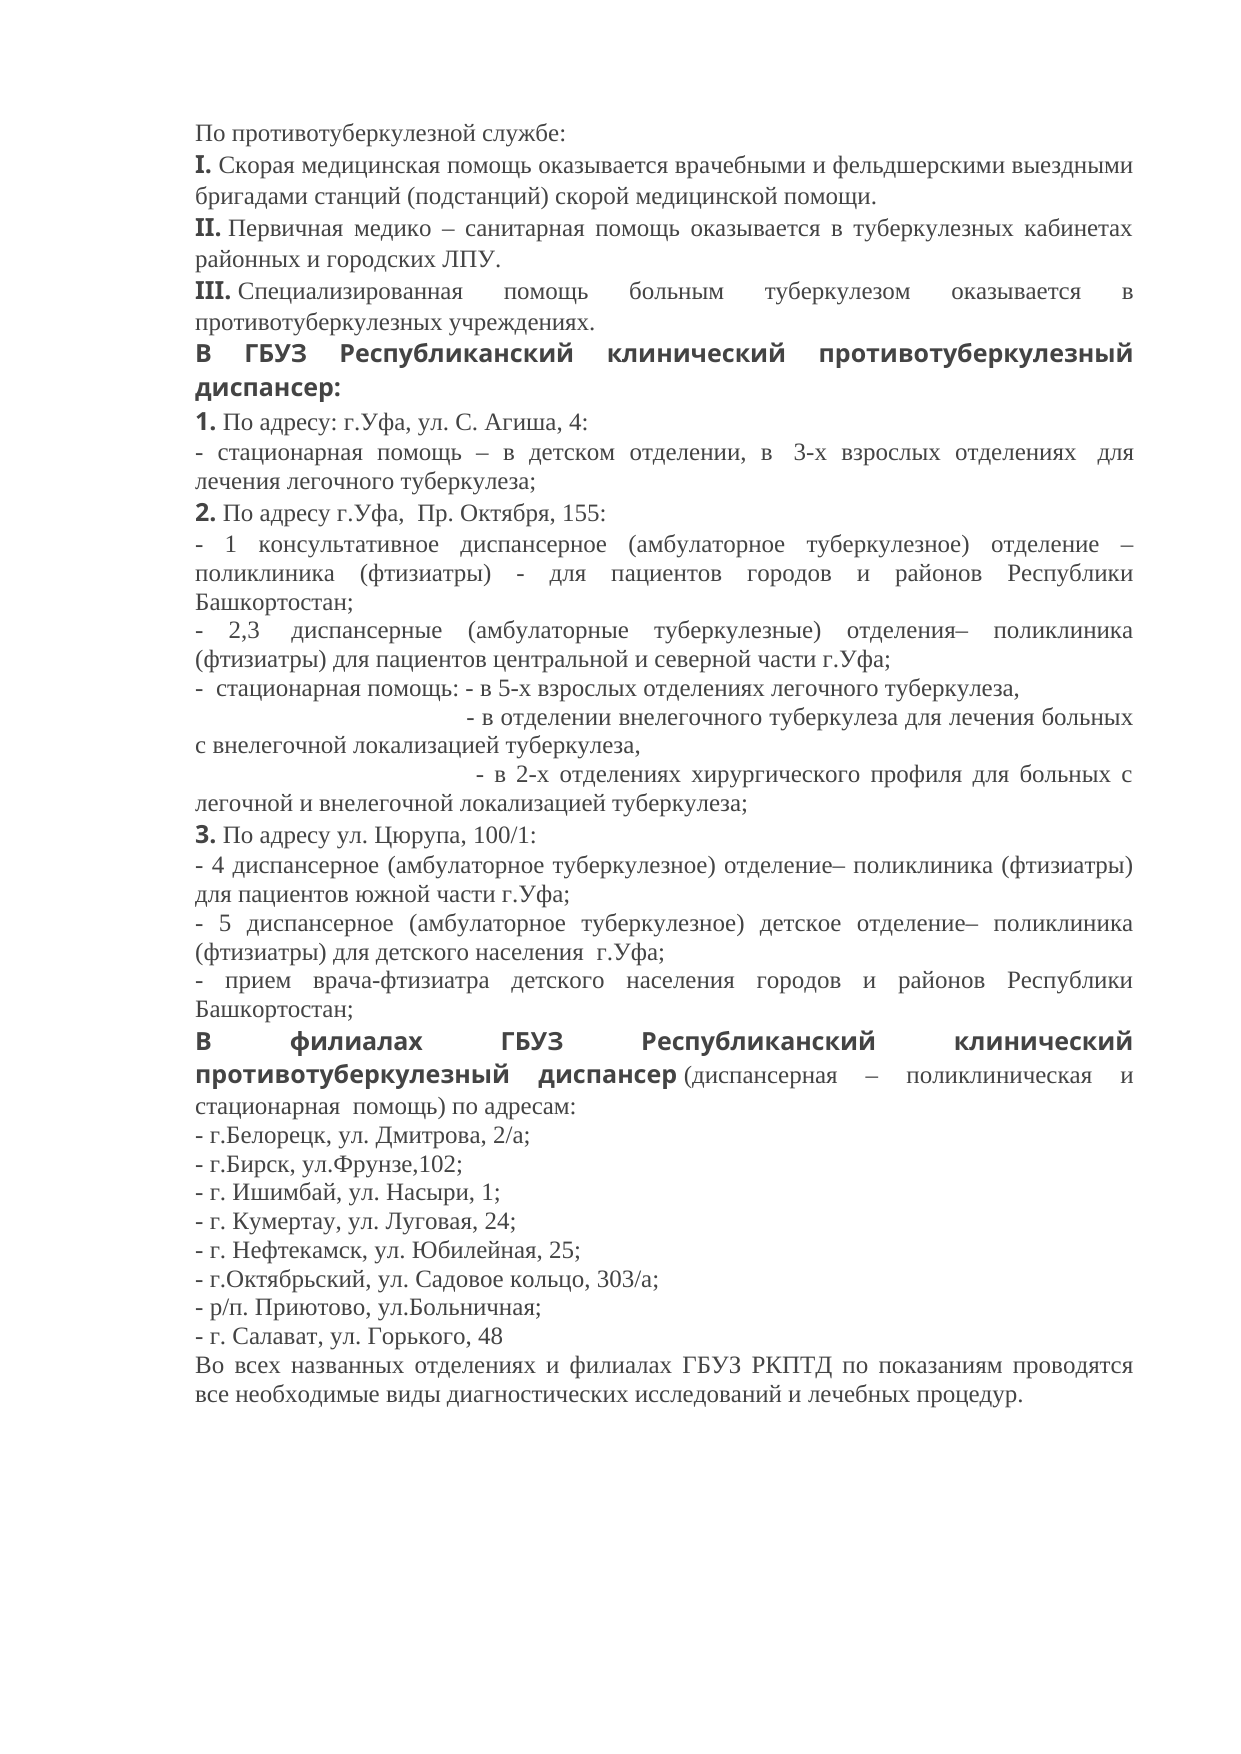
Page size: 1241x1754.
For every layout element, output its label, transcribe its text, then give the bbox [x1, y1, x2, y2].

text - 4 диспансерное (амбулаторное туберкулезное) отделение– поликлиника (фтизиатры) для пациентов южной части г.Уфа; [195, 851, 1134, 908]
text - г. Кумертау, ул. Луговая, 24; [195, 1206, 1134, 1235]
text II. Первичная медико – санитарная помощь оказывается в туберкулезных кабинетах районных и городских ЛПУ. [195, 210, 1134, 272]
text - г.Белорецк, ул. Дмитрова, 2/а; [195, 1120, 1134, 1149]
text - прием врача-фтизиатра детского населения городов и районов Республики Башкортостан; [195, 966, 1134, 1023]
text - г. Ишимбай, ул. Насыри, 1; [195, 1177, 1134, 1206]
text 1. По адресу: г.Уфа, ул. С. Агиша, 4: [195, 403, 1134, 437]
text - р/п. Приютово, ул.Больничная; [195, 1292, 1134, 1321]
text - г.Бирск, ул.Фрунзе,102; [195, 1149, 1134, 1177]
text - 5 диспансерное (амбулаторное туберкулезное) детское отделение– поликлиника (фтизиатры) для детского населения г.Уфа; [195, 908, 1134, 966]
text Во всех названных отделениях и филиалах ГБУЗ РКПТД по показаниям проводятся все необходимые виды диагностических исследований и лечебных процедур. [195, 1350, 1134, 1407]
text В ГБУЗ Республиканский клинический противотуберкулезный диспансер: [195, 335, 1134, 403]
text I. Скорая медицинская помощь оказывается врачебными и фельдшерскими выездными бригадами станций (подстанций) скорой медицинской помощи. [195, 147, 1134, 210]
text - 1 консультативное диспансерное (амбулаторное туберкулезное) отделение – поликлиника (фтизиатры) - для пациентов городов и районов Республики Башкортостан; [195, 529, 1134, 615]
text - в отделении внелегочного туберкулеза для лечения больных с внелегочной локализацией туберкулеза, [195, 702, 1134, 759]
text III. Специализированная помощь больным туберкулезом оказывается в противотуберкулезных учреждениях. [195, 272, 1134, 335]
text - стационарная помощь: - в 5-х взрослых отделениях легочного туберкулеза, [195, 673, 1134, 702]
text 3. По адресу ул. Цюрупа, 100/1: [195, 817, 1134, 851]
text 2. По адресу г.Уфа, Пр. Октября, 155: [195, 495, 1134, 529]
text В филиалах ГБУЗ Республиканский клинический противотуберкулезный диспансер (диспансерная – поликлиническая и стационарная помощь) по адресам: [195, 1023, 1134, 1120]
text - в 2-х отделениях хирургического профиля для больных с легочной и внелегочной локализацией туберкулеза; [195, 759, 1134, 817]
text По противотуберкулезной службе: [195, 118, 1134, 147]
text - г. Нефтекамск, ул. Юбилейная, 25; [195, 1235, 1134, 1264]
text - г.Октябрьский, ул. Садовое кольцо, 303/а; [195, 1264, 1134, 1292]
text - стационарная помощь – в детском отделении, в 3-х взрослых отделениях для лечения легочного туберкулеза; [195, 437, 1134, 495]
text - г. Салават, ул. Горького, 48 [195, 1321, 1134, 1350]
text - 2,3 диспансерные (амбулаторные туберкулезные) отделения– поликлиника (фтизиатры) для пациентов центральной и северной части г.Уфа; [195, 615, 1134, 673]
